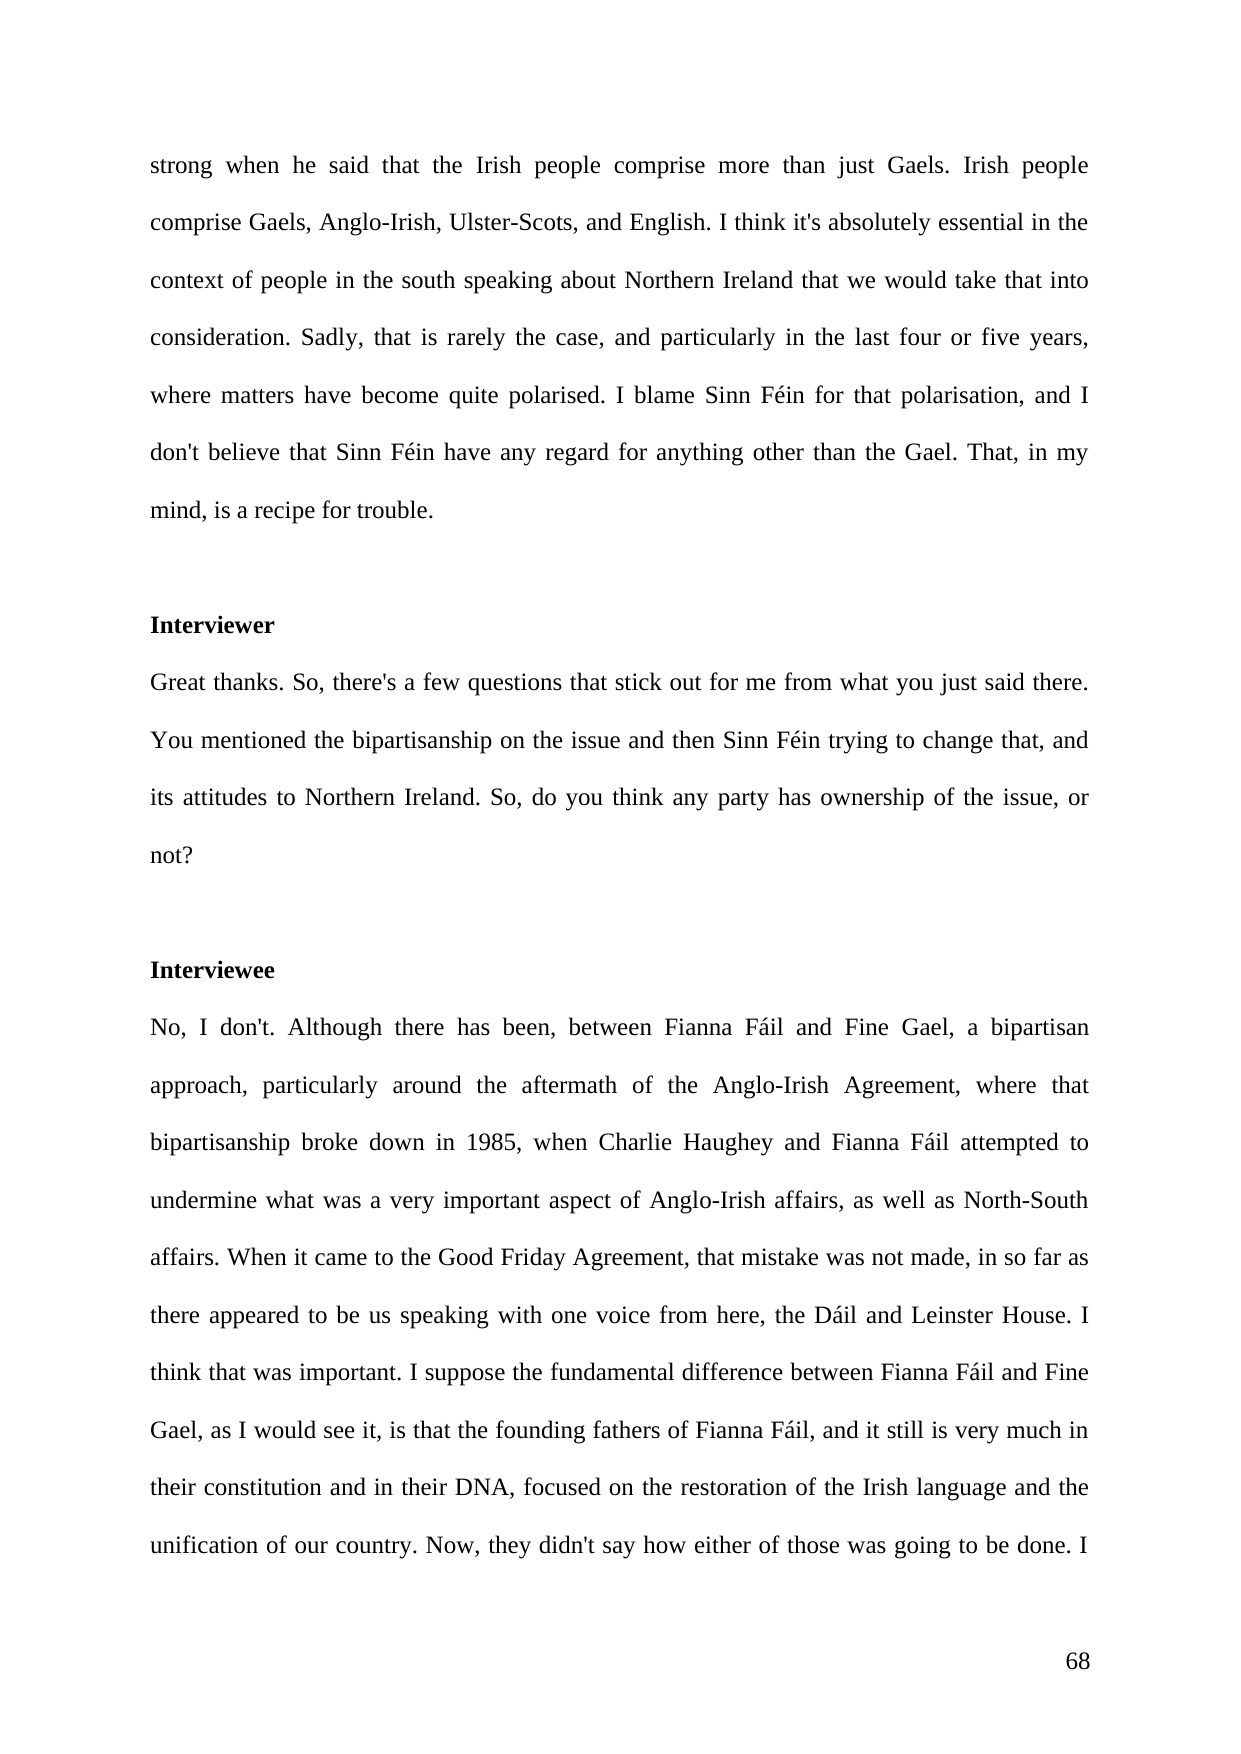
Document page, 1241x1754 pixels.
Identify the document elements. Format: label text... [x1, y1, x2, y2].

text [150, 150, 1090, 524]
text Interviewer [150, 610, 1090, 639]
text Great thanks. So, there's a few questions that stick out for me from what you just said there. You mentioned the bipartisanship on the issue and then Sinn Féin trying to change that, and its attitudes to Northern Ireland. So, do you think any party has ownership of the issue, or not? [150, 667, 1090, 869]
text Interviewee [150, 955, 1090, 984]
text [150, 1012, 1090, 1559]
